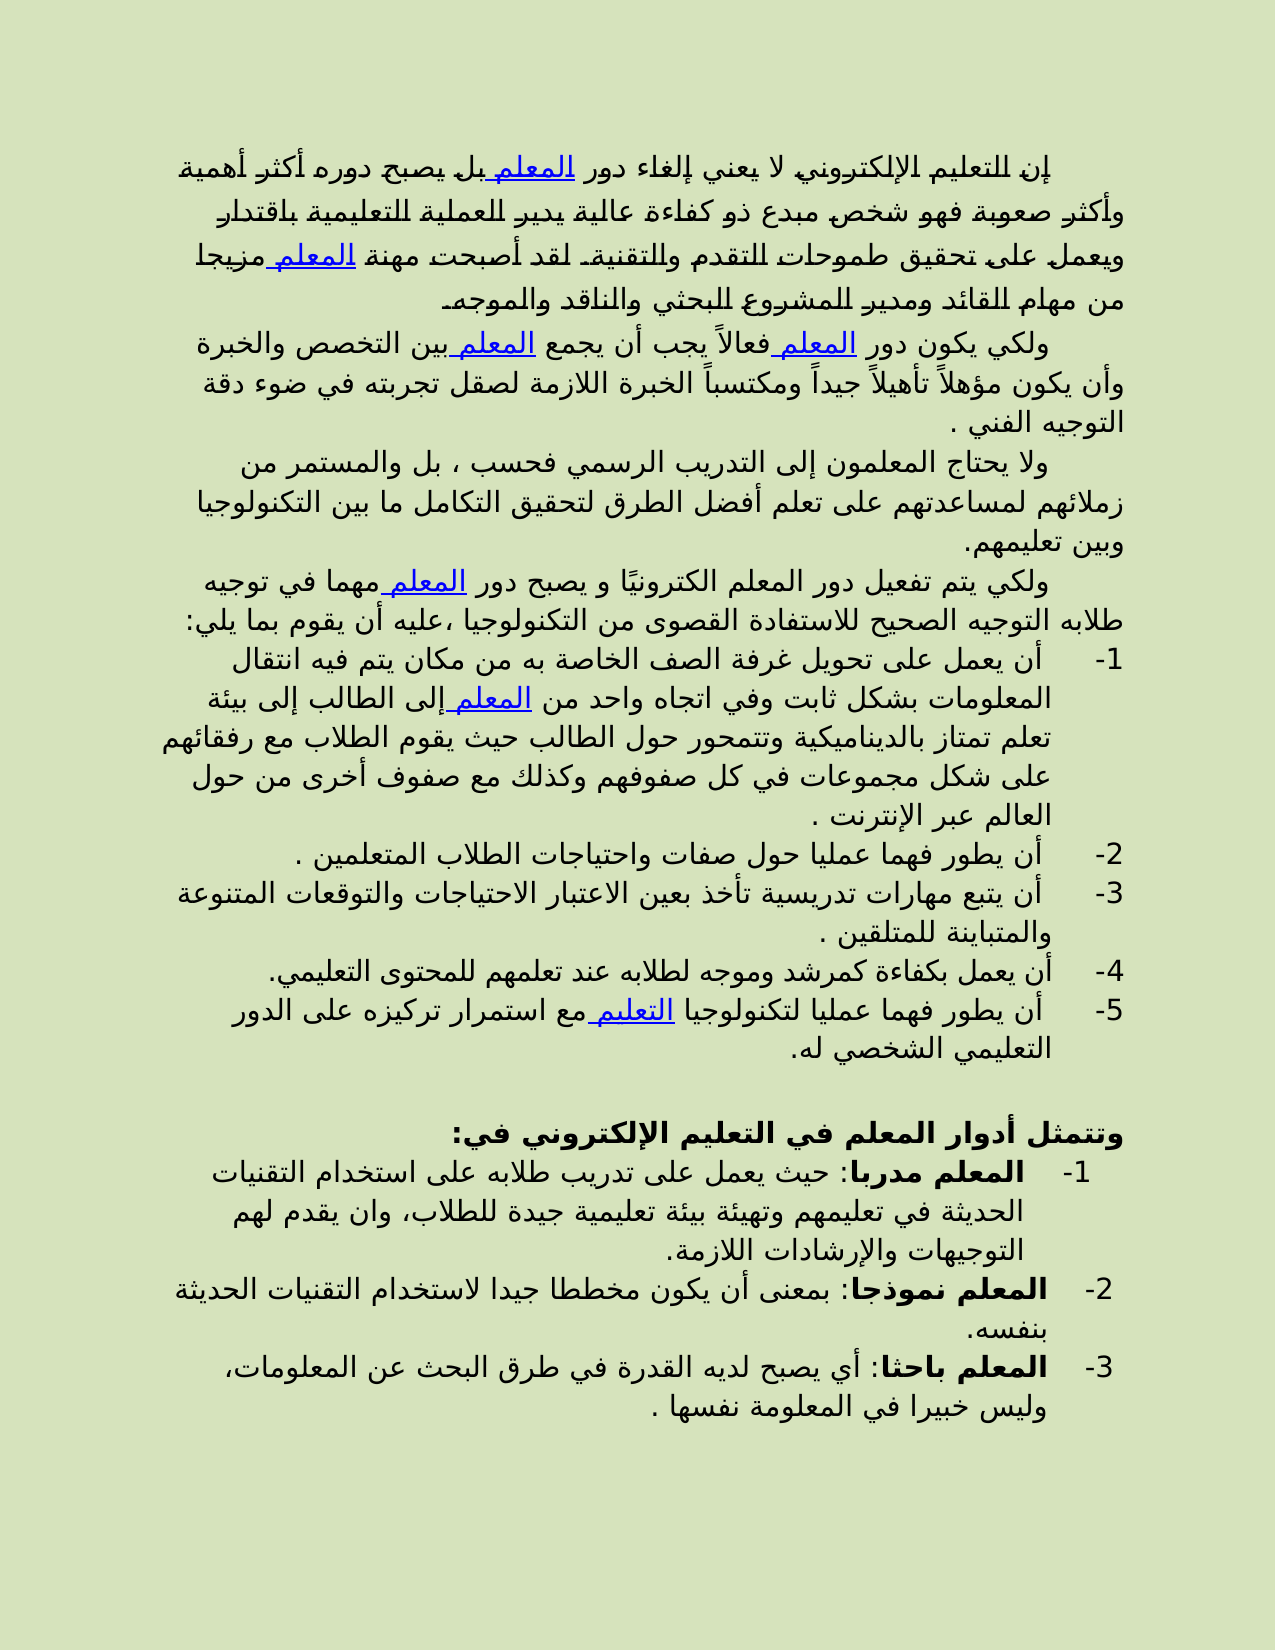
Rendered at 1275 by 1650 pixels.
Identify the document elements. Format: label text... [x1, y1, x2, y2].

list المعلم باحثا: أي يصبح لديه القدرة في طرق البحث عن المعلومات، وليس خبيرا في المعلومة نفسها . [150, 1350, 1085, 1423]
text ولا يحتاج المعلمون إلى التدريب الرسمي فحسب ، بل والمستمر من زملائهم لمساعدتهم على تعلم أفضل الطرق لتحقيق التكامل ما بين التكنولوجيا وبين تعليمهم. [150, 445, 1125, 559]
list أن يتبع مهارات تدريسية تأخذ بعين الاعتبار الاحتياجات والتوقعات المتنوعة والمتباينة للمتلقين . [150, 876, 1095, 949]
text إن التعليم الإلكتروني لا يعني إلغاء دور المعلم بل يصبح دوره أكثر أهمية وأكثر صعوبة فهو شخص مبدع ذو كفاءة عالية يدير العملية التعليمية باقتدار ويعمل على تحقيق طموحات التقدم والتقنية. لقد أصبحت مهنة المعلم مزيجا من مهام القائد ومدير المشروع البحثي والناقد والموجه. [150, 150, 1125, 316]
text وتتمثل أدوار المعلم في التعليم الإلكتروني في: [150, 1116, 1125, 1150]
list أن يطور فهما عمليا حول صفات واحتياجات الطلاب المتعلمين . [150, 837, 1095, 871]
text ولكي يكون دور المعلم فعالاً يجب أن يجمع المعلم بين التخصص والخبرة وأن يكون مؤهلاً تأهيلاً جيداً ومكتسباً الخبرة اللازمة لصقل تجربته في ضوء دقة التوجيه الفني . [150, 326, 1125, 439]
list المعلم مدربا: حيث يعمل على تدريب طلابه على استخدام التقنيات الحديثة في تعليمهم وتهيئة بيئة تعليمية جيدة للطلاب، وان يقدم لهم التوجيهات والإرشادات اللازمة. [150, 1155, 1062, 1267]
list أن يطور فهما عمليا لتكنولوجيا التعليم مع استمرار تركيزه على الدور التعليمي الشخصي له. [150, 993, 1095, 1066]
list أن يعمل بكفاءة كمرشد وموجه لطلابه عند تعلمهم للمحتوى التعليمي. [150, 954, 1095, 988]
list المعلم نموذجا: بمعنى أن يكون مخططا جيدا لاستخدام التقنيات الحديثة بنفسه. [150, 1272, 1085, 1345]
text ولكي يتم تفعيل دور المعلم الكترونيًا و يصبح دور المعلم مهما في توجيه طلابه التوجيه الصحيح للاستفادة القصوى من التكنولوجيا ،عليه أن يقوم بما يلي: [150, 564, 1125, 637]
list أن يعمل على تحويل غرفة الصف الخاصة به من مكان يتم فيه انتقال المعلومات بشكل ثابت وفي اتجاه واحد من المعلم إلى الطالب إلى بيئة تعلم تمتاز بالديناميكية وتتمحور حول الطالب حيث يقوم الطلاب مع رفقائهم على شكل مجموعات في كل صفوفهم وكذلك مع صفوف أخرى من حول العالم عبر الإنترنت . [150, 642, 1095, 832]
